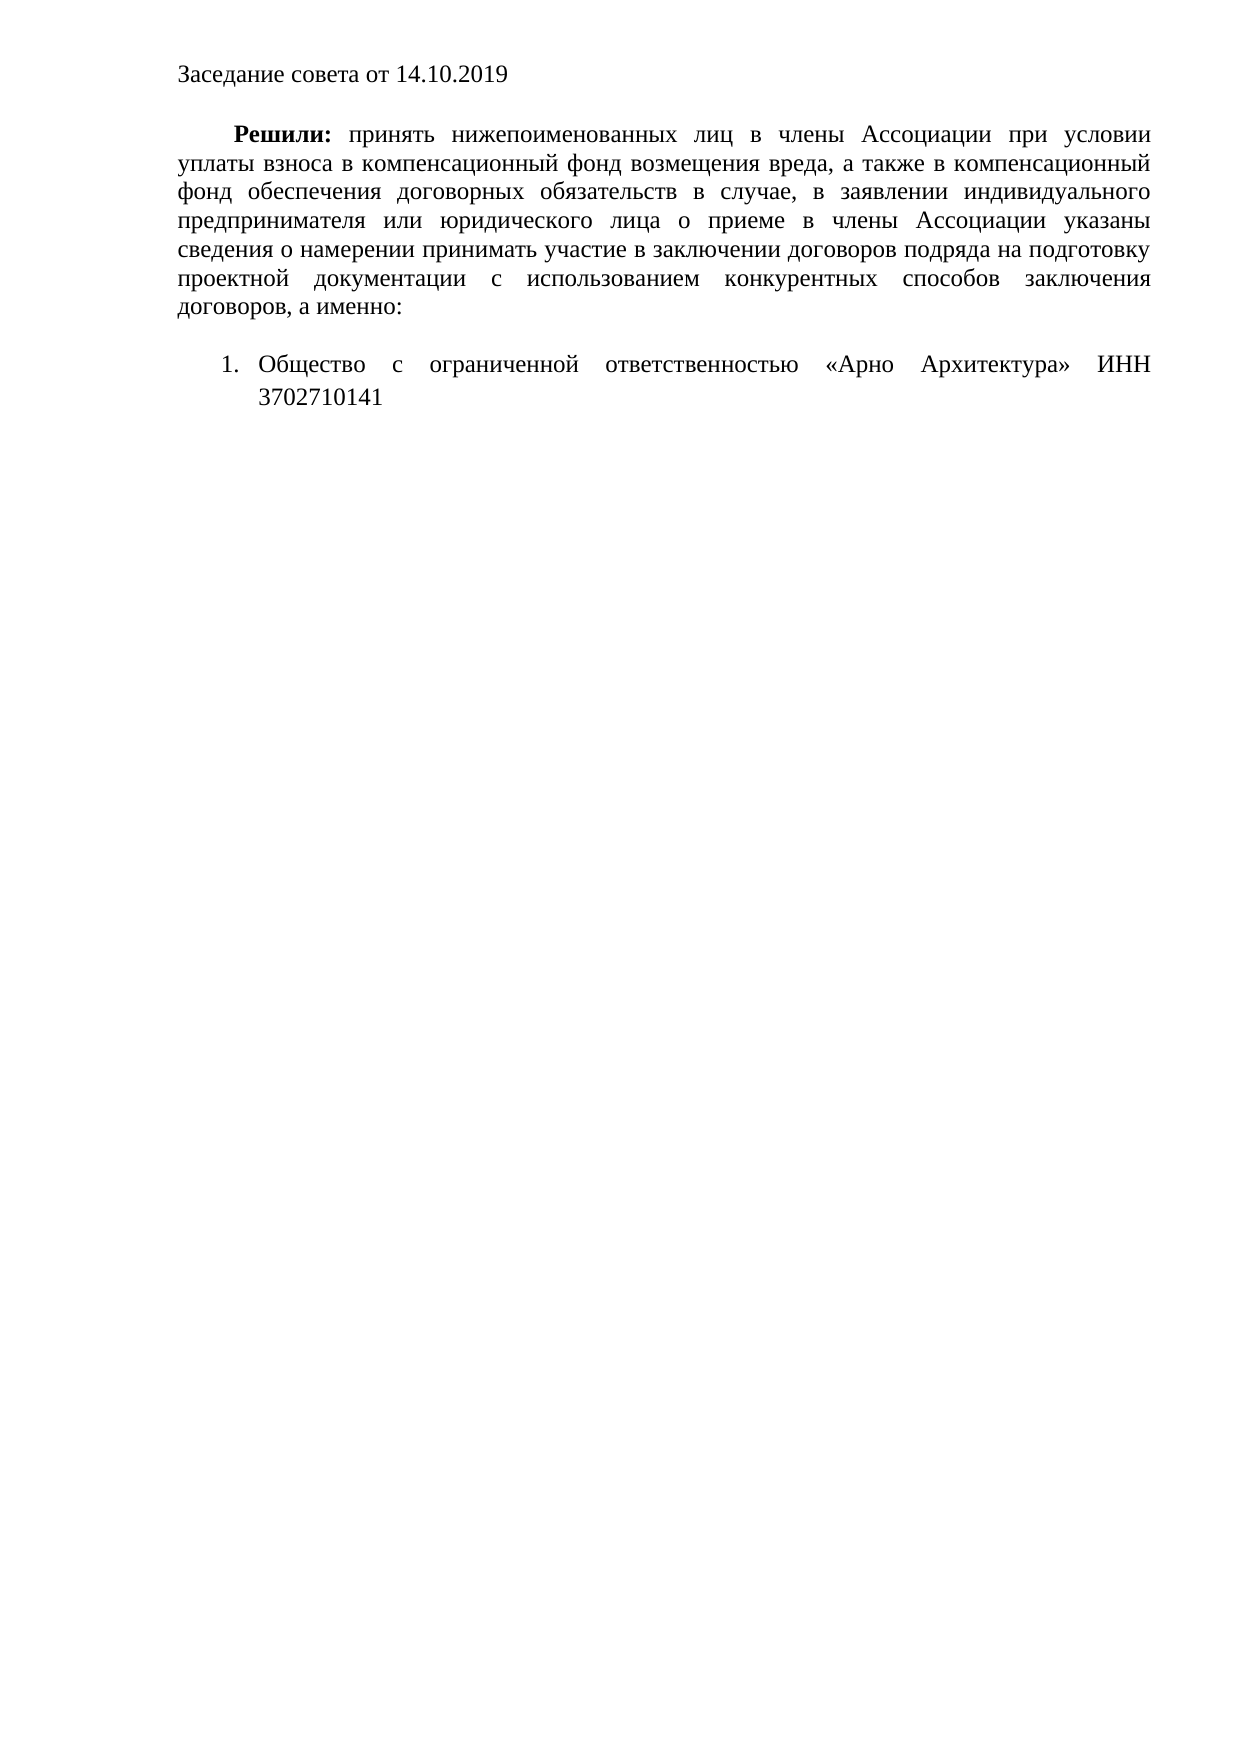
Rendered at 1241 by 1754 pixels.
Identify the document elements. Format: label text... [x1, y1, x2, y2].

list Заседание совета от 14.10.2019 [177, 59, 1152, 88]
list Общество с ограниченной ответственностью «Арно Архитектура» ИНН 3702710141 [221, 349, 1152, 411]
text Решили: принять нижепоименованных лиц в члены Ассоциации при условии уплаты взноса в компенсационный фонд возмещения вреда, а также в компенсационный фонд обеспечения договорных обязательств в случае, в заявлении индивидуального предпринимателя или юридического лица о приеме в члены Ассоциации указаны сведения о намерении принимать участие в заключении договоров подряда на подготовку проектной документации с использованием конкурентных способов заключения договоров, а именно: [177, 119, 1152, 320]
